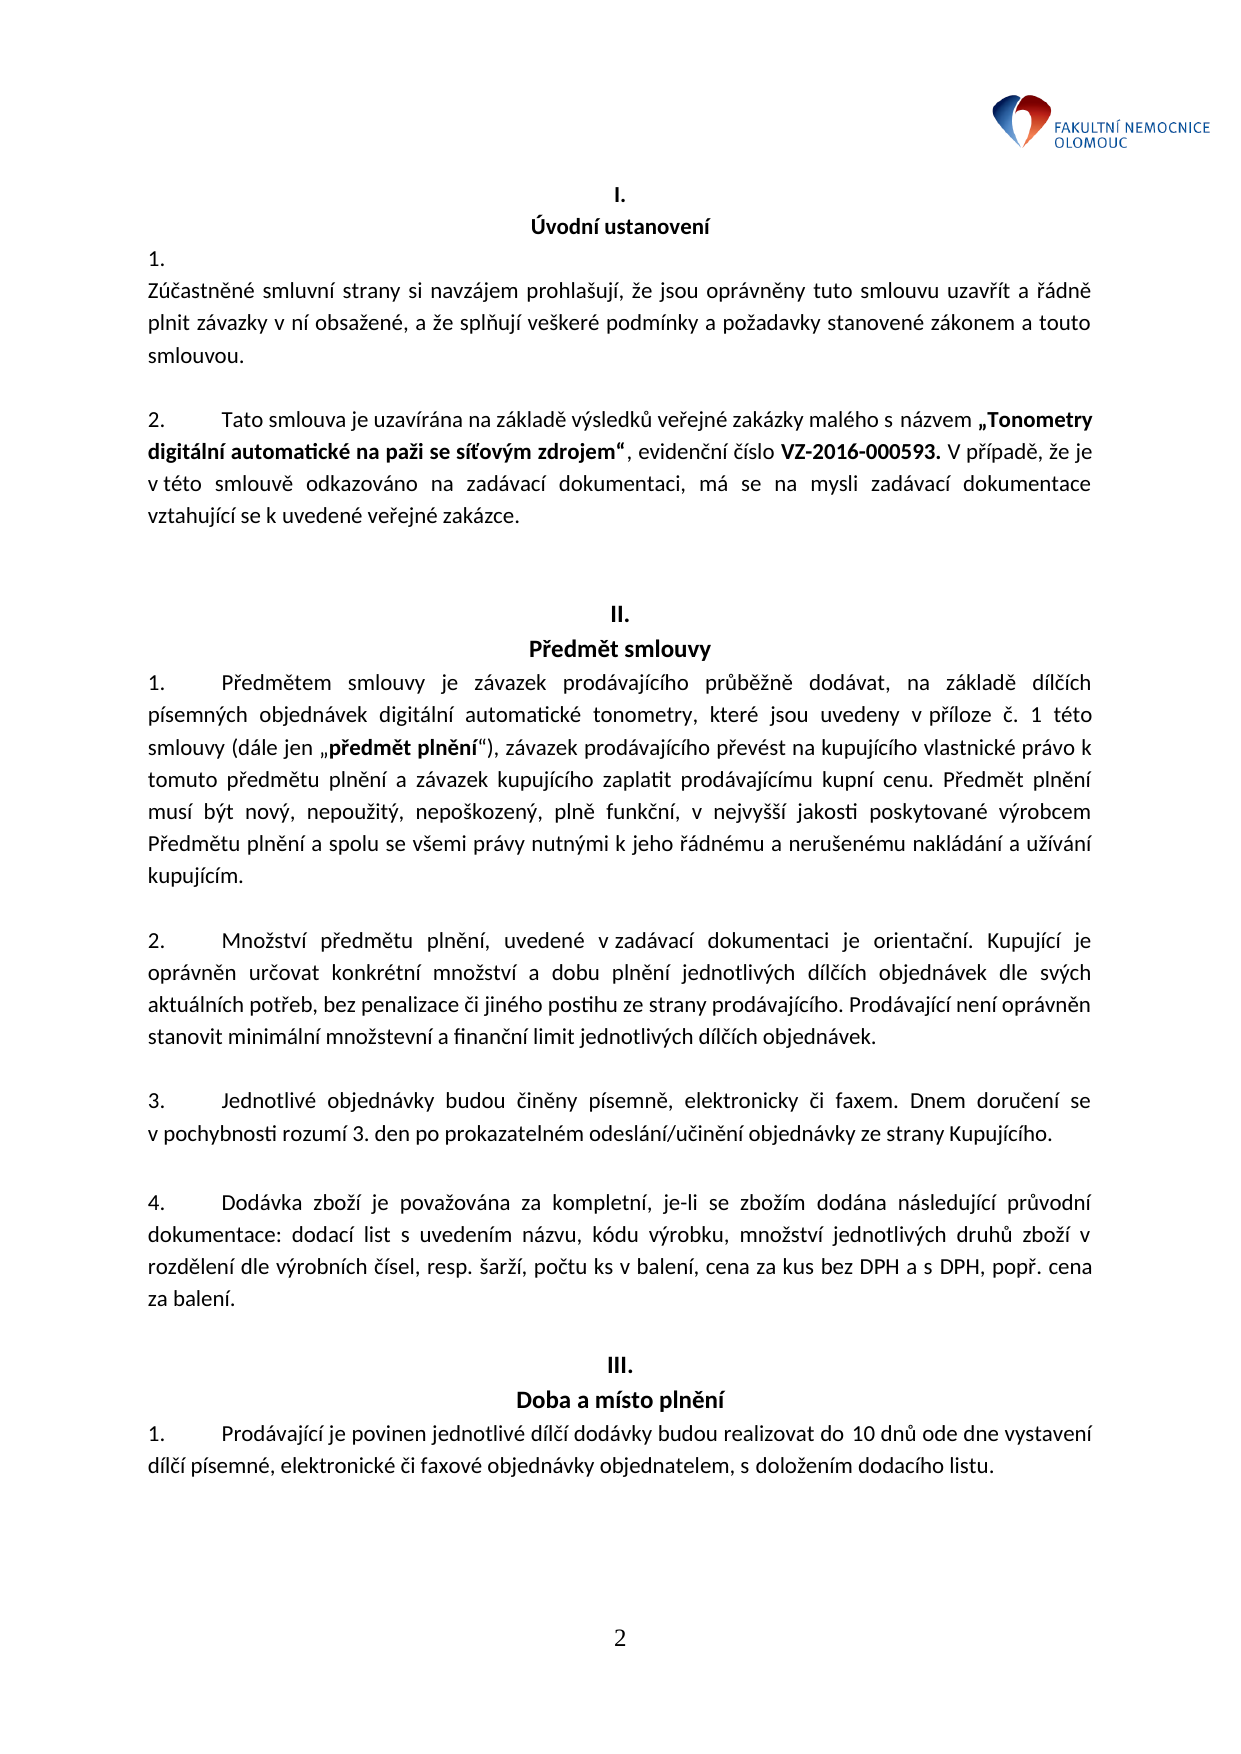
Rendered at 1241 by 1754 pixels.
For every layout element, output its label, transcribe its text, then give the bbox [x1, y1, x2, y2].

list 2. Množství předmětu plnění, uvedené v zadávací dokumentaci je orientační. Kupující je oprávněn určovat konkrétní množství a dobu plnění jednotlivých dílčích objednávek dle svých aktuálních potřeb, bez penalizace či jiného postihu ze strany prodávajícího. Prodávající není oprávněn stanovit minimální množstevní a finanční limit jednotlivých dílčích objednávek. [148, 926, 1093, 1050]
text Předmět smlouvy [148, 633, 1093, 664]
text 4. Dodávka zboží je považována za kompletní je-li se zbožím dodána následující průvodní dokumentace: dodací list s uvedením názvu kódu výrobku množství jednotlivých druhů zboží v rozdělení dle výrobních čísel resp. šarží počtu ks v balení cena za kus bez DPH a s DPH popř. cena za balení. [148, 1188, 1093, 1312]
text 1. [148, 244, 1093, 272]
text II. [148, 598, 1093, 629]
text Úvodní ustanovení [148, 212, 1093, 240]
list Zúčastněné smluvní strany si navzájem prohlašují, že jsou oprávněny tuto smlouvu uzavřít a řádně plnit závazky v ní obsažené, a že splňují veškeré podmínky a požadavky stanovené zákonem a touto smlouvou. [148, 276, 1093, 369]
list 1. Předmětem smlouvy je závazek prodávajícího průběžně dodávat, na základě dílčích písemných objednávek digitální automatické tonometry, které jsou uvedeny v příloze č. 1 této smlouvy (dále jen „předmět plnění“), závazek prodávajícího převést na kupujícího vlastnické právo k tomuto předmětu plnění a závazek kupujícího zaplatit prodávajícímu kupní cenu. Předmět plnění musí být nový, nepoužitý, nepoškozený, plně funkční, v nejvyšší jakosti poskytované výrobcem Předmětu plnění a spolu se všemi právy nutnými k jeho řádnému a nerušenému nakládání a užívání kupujícím. [148, 668, 1093, 889]
text Doba a místo plnění [148, 1384, 1093, 1414]
list 2. Tato smlouva je uzavírána na základě výsledků veřejné zakázky malého s názvem „Tonometry digitální automatické na paži se síťovým zdrojem“, evidenční číslo VZ-2016-000593. V případě, že je v této smlouvě odkazováno na zadávací dokumentaci, má se na mysli zadávací dokumentace vztahující se k uvedené veřejné zakázce. [148, 405, 1093, 530]
text I. [148, 180, 1093, 208]
list 3. Jednotlivé objednávky budou činěny písemně, elektronicky či faxem. Dnem doručení se v pochybnosti rozumí 3. den po prokazatelném odeslání/učinění objednávky ze strany Kupujícího. [148, 1087, 1093, 1147]
list 1. Prodávající je povinen jednotlivé dílčí dodávky budou realizovat do 10 dnů ode dne vystavení dílčí písemné, elektronické či faxové objednávky objednatelem, s doložením dodacího listu. [148, 1419, 1093, 1479]
text III. [148, 1349, 1093, 1379]
